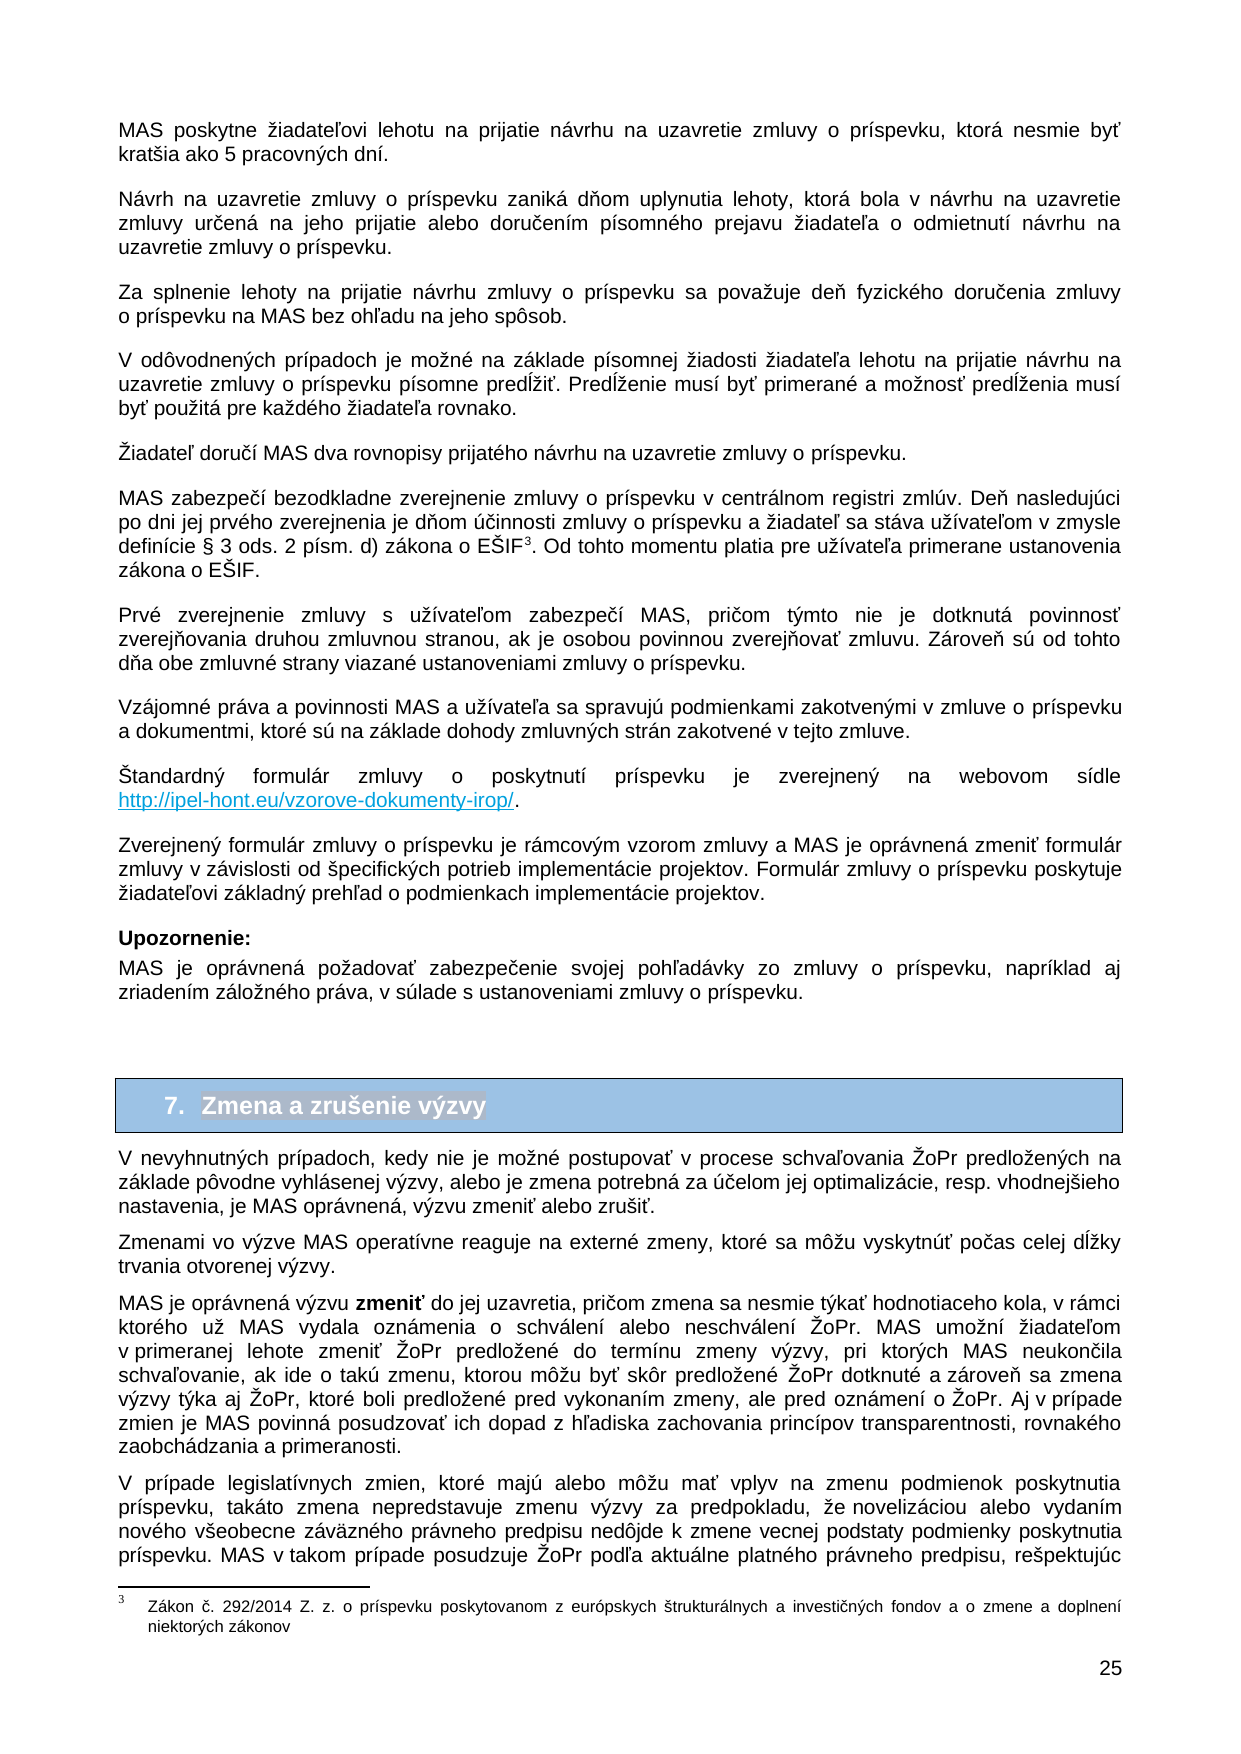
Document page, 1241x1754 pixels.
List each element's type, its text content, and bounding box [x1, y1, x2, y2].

text Za splnenie lehoty na prijatie návrhu zmluvy o príspevku sa považuje deň fyzického doručenia zmluvy o príspevku na MAS bez ohľadu na jeho spôsob. [118, 279, 1122, 327]
text Vzájomné práva a povinnosti MAS a užívateľa sa spravujú podmienkami zakotvenými v zmluve o príspevku a dokumentmi, ktoré sú na základe dohody zmluvných strán zakotvené v tejto zmluve. [118, 695, 1122, 743]
text Návrh na uzavretie zmluvy o príspevku zaniká dňom uplynutia lehoty, ktorá bola v návrhu na uzavretie zmluvy určená na jeho prijatie alebo doručením písomného prejavu žiadateľa o odmietnutí návrhu na uzavretie zmluvy o príspevku. [118, 187, 1122, 259]
text MAS zabezpečí bezodkladne zverejnenie zmluvy o príspevku v centrálnom registri zmlúv. Deň nasledujúci po dni jej prvého zverejnenia je dňom účinnosti zmluvy o príspevku a žiadateľ sa stáva užívateľom v zmysle definície § 3 ods. 2 písm. d) zákona o EŠIF. Od tohto momentu platia pre užívateľa primerane ustanovenia zákona o EŠIF. [118, 486, 1122, 582]
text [118, 1471, 1122, 1567]
text Zmenami vo výzve MAS operatívne reaguje na externé zmeny, ktoré sa môžu vyskytnúť počas celej dĺžky trvania otvorenej výzvy. [118, 1230, 1122, 1278]
text MAS je oprávnená požadovať zabezpečenie svojej pohľadávky zo zmluvy o príspevku, napríklad aj zriadením záložného práva, v súlade s ustanoveniami zmluvy o príspevku. [118, 956, 1122, 1003]
text V odôvodnených prípadoch je možné na základe písomnej žiadosti žiadateľa lehotu na prijatie návrhu na uzavretie zmluvy o príspevku písomne predĺžiť. Predĺženie musí byť primerané a možnosť predĺženia musí byť použitá pre každého žiadateľa rovnako. [118, 348, 1122, 420]
text Prvé zverejnenie zmluvy s užívateľom zabezpečí MAS, pričom týmto nie je dotknutá povinnosť zverejňovania druhou zmluvnou stranou, ak je osobou povinnou zverejňovať zmluvu. Zároveň sú od tohto dňa obe zmluvné strany viazané ustanoveniami zmluvy o príspevku. [118, 602, 1122, 674]
text Žiadateľ doručí MAS dva rovnopisy prijatého návrhu na uzavretie zmluvy o príspevku. [118, 441, 1122, 465]
table_header Zmena a zrušenie výzvy [116, 1079, 1122, 1132]
text Upozornenie: [118, 925, 1122, 949]
text MAS poskytne žiadateľovi lehotu na prijatie návrhu na uzavretie zmluvy o príspevku, ktorá nesmie byť kratšia ako 5 pracovných dní. [118, 118, 1122, 166]
text Zverejnený formulár zmluvy o príspevku je rámcovým vzorom zmluvy a MAS je oprávnená zmeniť formulár zmluvy v závislosti od špecifických potrieb implementácie projektov. Formulár zmluvy o príspevku poskytuje žiadateľovi základný prehľad o podmienkach implementácie projektov. [118, 833, 1122, 904]
text Štandardný formulár zmluvy o poskytnutí príspevku je zverejnený na webovom sídle http://ipel-hont.eu/vzorove-dokumenty-irop/. [118, 764, 1122, 812]
text V nevyhnutných prípadoch, kedy nie je možné postupovať v procese schvaľovania ŽoPr predložených na základe pôvodne vyhlásenej výzvy, alebo je zmena potrebná za účelom jej optimalizácie, resp. vhodnejšieho nastavenia, je MAS oprávnená, výzvu zmeniť alebo zrušiť. [118, 1146, 1122, 1218]
text MAS je oprávnená výzvu zmeniť do jej uzavretia, pričom zmena sa nesmie týkať hodnotiaceho kola, v rámci ktorého už MAS vydala oznámenia o schválení alebo neschválení ŽoPr. MAS umožní žiadateľom v primeranej lehote zmeniť ŽoPr predložené do termínu zmeny výzvy, pri ktorých MAS neukončila schvaľovanie, ak ide o takú zmenu, ktorou môžu byť skôr predložené ŽoPr dotknuté a zároveň sa zmena výzvy týka aj ŽoPr, ktoré boli predložené pred vykonaním zmeny, ale pred oznámení o ŽoPr. Aj v prípade zmien je MAS povinná posudzovať ich dopad z hľadiska zachovania princípov transparentnosti, rovnakého zaobchádzania a primeranosti. [118, 1291, 1122, 1458]
